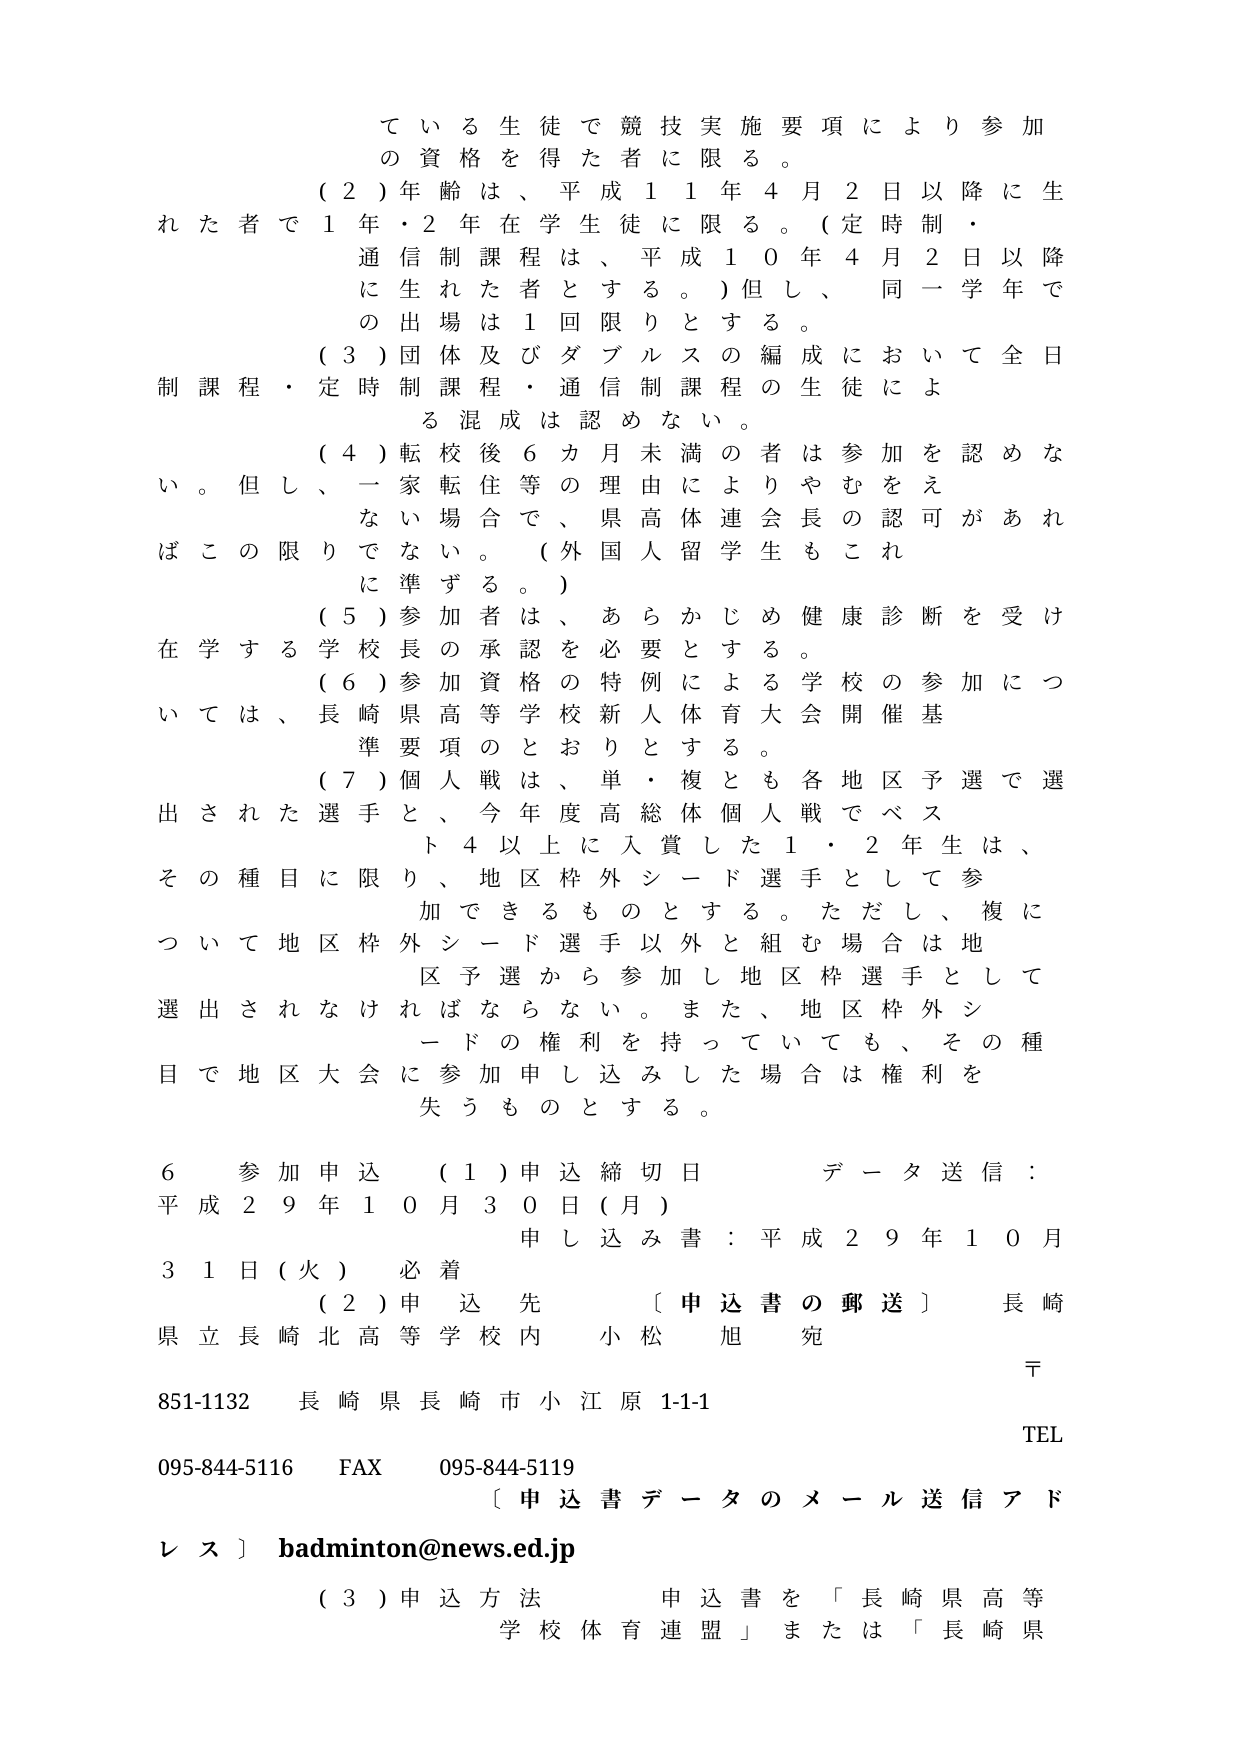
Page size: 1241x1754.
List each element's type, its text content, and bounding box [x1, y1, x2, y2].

text (３) 団体及びダブルスの編成において全日制課程・定時制課程・通信制課程の生徒によ [158, 337, 1082, 403]
text (７) 個人戦は、単・複とも各地区予選で選出された選手と、今年度高総体個人戦でベス [158, 762, 1082, 828]
text 申し込み書：平成２９年１０月３１日(火) 必着 [158, 1220, 1082, 1286]
text 準要項のとおりとする。 [158, 730, 1082, 762]
text 通信制課程は、平成１０年４月２日以降に生れた者とする。)但し、 同一学年での出場は１回限りとする。 [349, 239, 1082, 337]
text 区予選から参加し地区枠選手として選出されなければならない。また、地区枠外シ [158, 959, 1082, 1024]
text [158, 108, 1082, 174]
text (６) 参加資格の特例による学校の参加については、長崎県高等学校新人体育大会開催基 [158, 664, 1082, 730]
text TEL 095-844-5116 FAX 095-844-5119 [158, 1417, 1082, 1482]
text (４) 転校後６カ月未満の者は参加を認めない。但し、一家転住等の理由によりやむをえ [158, 435, 1082, 501]
text 〔申込書データのメール送信アドレス〕badminton@news.ed.jp [158, 1482, 1082, 1580]
text (５) 参加者は、あらかじめ健康診断を受け在学する学校長の承認を必要とする。 [158, 599, 1082, 664]
text (２) 年齢は、平成１１年４月２日以降に生れた者で１年･２年在学生徒に限る。(定時制・ [158, 174, 1082, 239]
text る混成は認めない。 [158, 403, 1082, 435]
text (２) 申 込 先 〔申込書の郵送〕 長崎県立長崎北高等学校内 小松 旭 宛 [158, 1286, 1082, 1351]
text ６ 参加申込 (１) 申込締切日 データ送信：平成２９年１０月３０日(月) [158, 1155, 1082, 1220]
text に準ずる。) [158, 566, 1082, 599]
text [299, 1580, 1082, 1646]
text 〒851-1132 長崎県長崎市小江原1-1-1 [158, 1351, 1082, 1417]
text 加できるものとする。ただし、複について地区枠外シード選手以外と組む場合は地 [158, 893, 1082, 959]
text ト４以上に入賞した１・２年生は、その種目に限り、地区枠外シード選手として参 [158, 828, 1082, 893]
text 失うものとする。 [158, 1089, 1082, 1122]
text ードの権利を持っていても、その種目で地区大会に参加申し込みした場合は権利を [158, 1024, 1082, 1089]
text ない場合で、県高体連会長の認可があればこの限りでない。 (外国人留学生もこれ [158, 501, 1082, 566]
